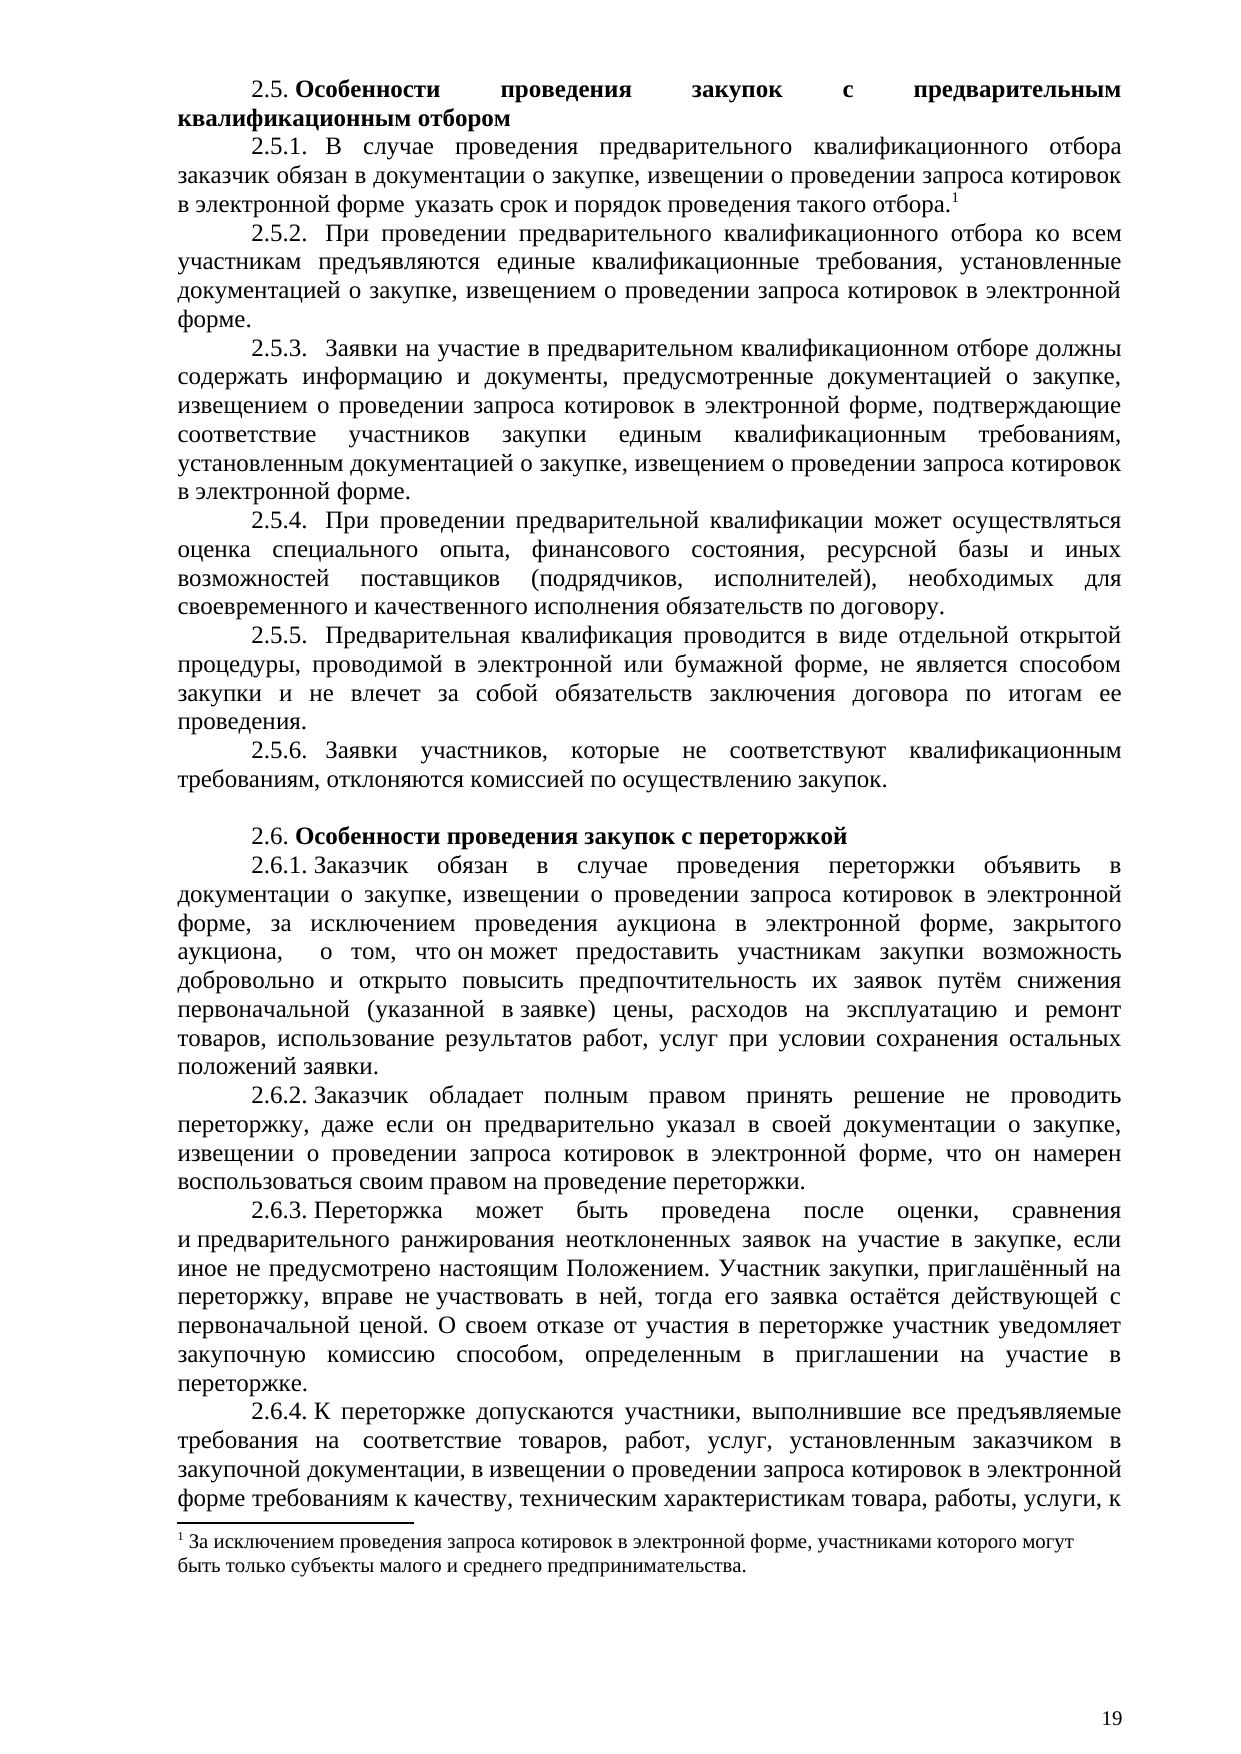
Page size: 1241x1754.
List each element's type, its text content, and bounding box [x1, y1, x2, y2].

list Особенности проведения закупок с переторжкой [177, 821, 1122, 850]
list Заявки участников, которые не соответствуют квалификационным требованиям, отклоняются комиссией по осуществлению закупок. [177, 735, 1122, 793]
list Предварительная квалификация проводится в виде отдельной открытой процедуры, проводимой в электронной или бумажной форме, не является способом закупки и не влечет за собой обязательств заключения договора по итогам ее проведения. [177, 620, 1122, 735]
list Заказчик обладает полным правом принять решение не проводить переторжку, даже если он предварительно указал в своей документации о закупке, извещении о проведении запроса котировок в электронной форме, что он намерен воспользоваться своим правом на проведение переторжки. [177, 1080, 1122, 1195]
list Заявки на участие в предварительном квалификационном отборе должны содержать информацию и документы, предусмотренные документацией о закупке, извещением о проведении запроса котировок в электронной форме, подтверждающие соответствие участников закупки единым квалификационным требованиям, установленным документацией о закупке, извещением о проведении запроса котировок в электронной форме. [177, 333, 1122, 505]
list Заказчик обязан в случае проведения переторжки объявить в документации о закупке, извещении о проведении запроса котировок в электронной форме, за исключением проведения аукциона в электронной форме, закрытого аукциона, о том, что он может предоставить участникам закупки возможность добровольно и открыто повысить предпочтительность их заявок путём снижения первоначальной (указанной в заявке) цены, расходов на эксплуатацию и ремонт товаров, использование результатов работ, услуг при условии сохранения остальных положений заявки. [177, 850, 1122, 1080]
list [177, 1396, 1122, 1511]
list Переторжка может быть проведена после оценки, сравнения и предварительного ранжирования неотклоненных заявок на участие в закупке, если иное не предусмотрено настоящим Положением. Участник закупки, приглашённый на переторжку, вправе не участвовать в ней, тогда его заявка остаётся действующей с первоначальной ценой. О своем отказе от участия в переторжке участник уведомляет закупочную комиссию способом, определенным в приглашении на участие в переторжке. [177, 1195, 1122, 1396]
list При проведении предварительной квалификации может осуществляться оценка специального опыта, финансового состояния, ресурсной базы и иных возможностей поставщиков (подрядчиков, исполнителей), необходимых для своевременного и качественного исполнения обязательств по договору. [177, 505, 1122, 620]
list Особенности проведения закупок с предварительным квалификационным отбором [177, 74, 1122, 131]
list При проведении предварительного квалификационного отбора ко всем участникам предъявляются единые квалификационные требования, установленные документацией о закупке, извещением о проведении запроса котировок в электронной форме. [177, 218, 1122, 333]
list В случае проведения предварительного квалификационного отбора заказчик обязан в документации о закупке, извещении о проведении запроса котировок в электронной форме указать срок и порядок проведения такого отбора. [177, 131, 1122, 218]
